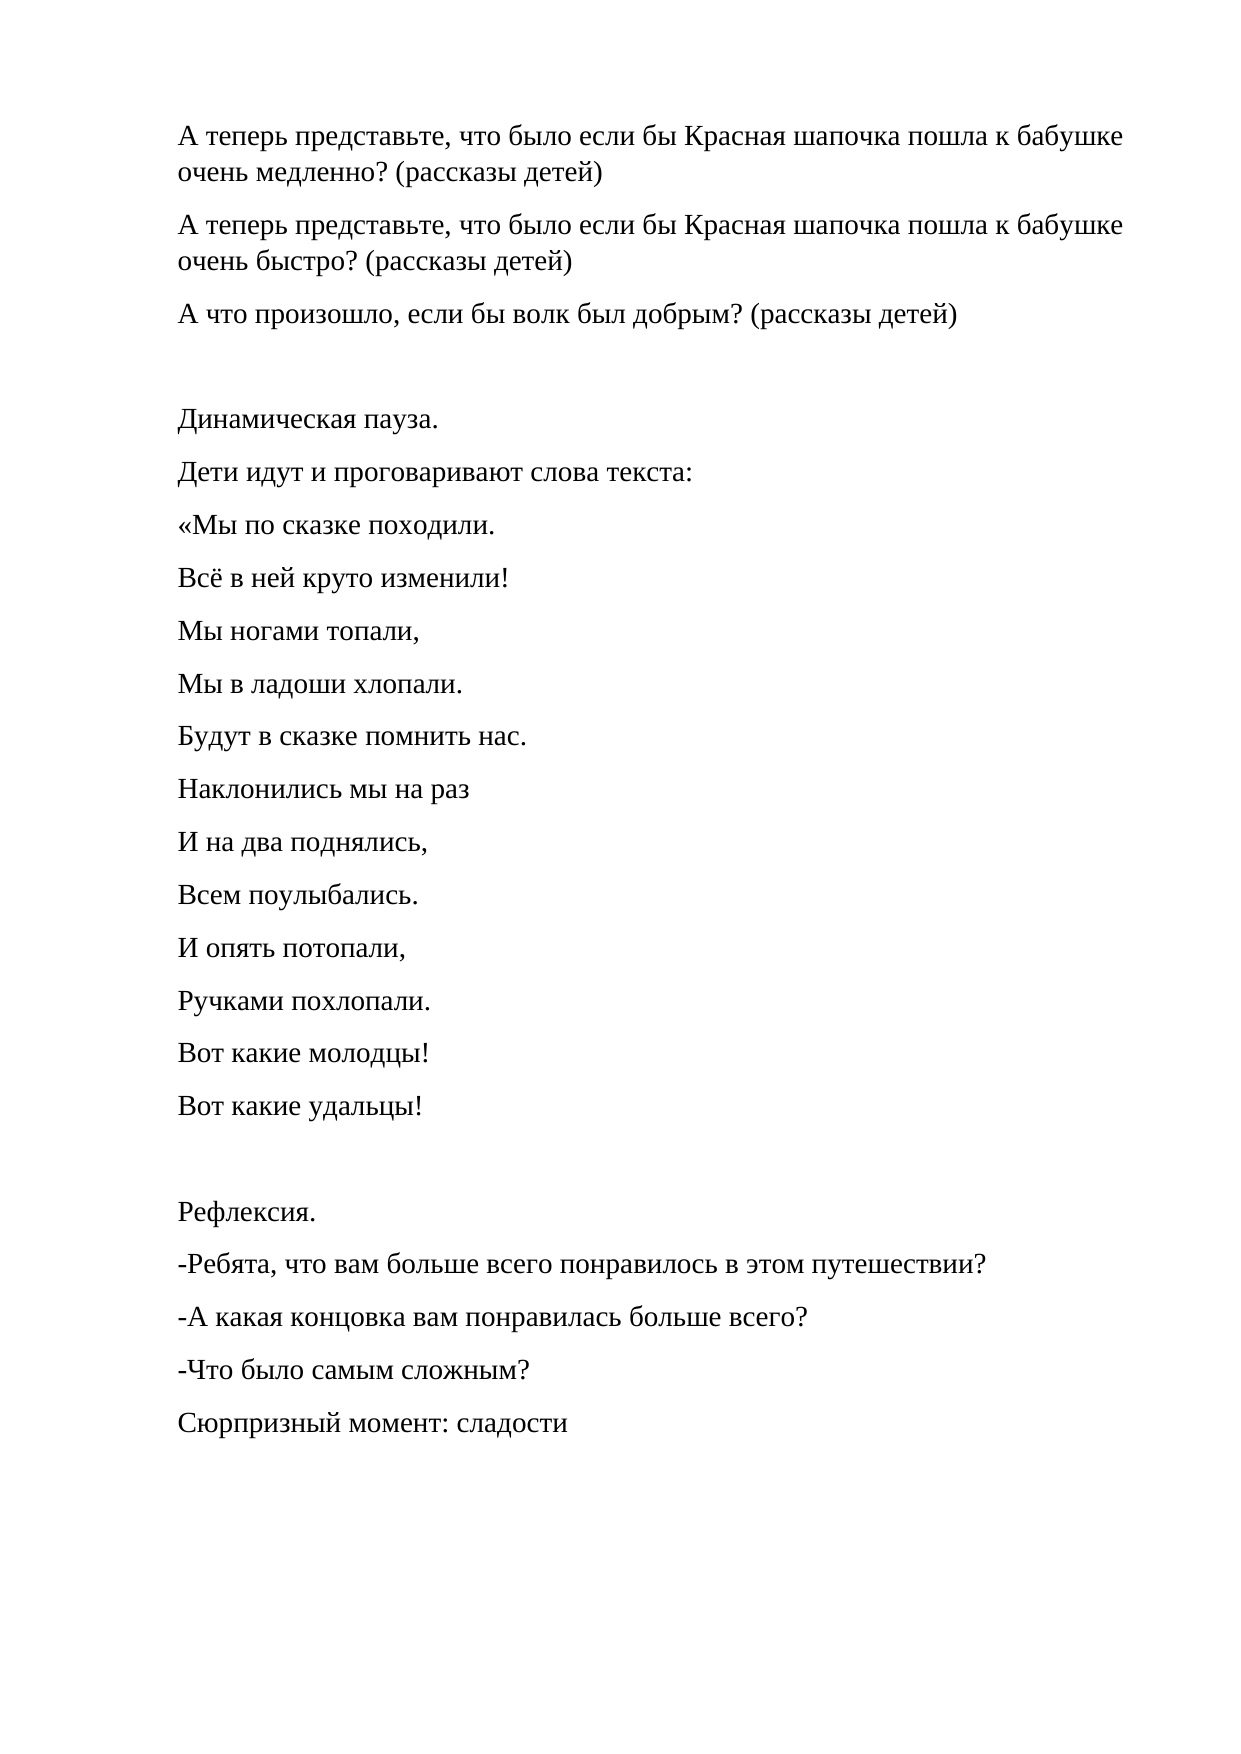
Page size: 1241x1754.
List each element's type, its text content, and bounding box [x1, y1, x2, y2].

text -А какая концовка вам понравилась больше всего? [177, 1299, 1152, 1333]
text Мы ногами топали, [177, 613, 1152, 646]
text Ручками похлопали. [177, 983, 1152, 1016]
text Будут в сказке помнить нас. [177, 718, 1152, 752]
text И на два поднялись, [177, 824, 1152, 858]
text Рефлексия. [177, 1194, 1152, 1227]
text Всё в ней круто изменили! [177, 560, 1152, 594]
text Мы в ладоши хлопали. [177, 666, 1152, 699]
text Дети идут и проговаривают слова текста: [177, 454, 1152, 488]
text «Мы по сказке походили. [177, 507, 1152, 541]
text -Ребята, что вам больше всего понравилось в этом путешествии? [177, 1247, 1152, 1280]
text Наклонились мы на раз [177, 771, 1152, 805]
text Динамическая пауза. [177, 402, 1152, 435]
text Вот какие удальцы! [177, 1088, 1152, 1122]
text И опять потопали, [177, 930, 1152, 963]
text Вот какие молодцы! [177, 1035, 1152, 1069]
text А теперь представьте, что было если бы Красная шапочка пошла к бабушке очень быстро? (рассказы детей) [177, 207, 1152, 277]
text А что произошло, если бы волк был добрым? (рассказы детей) [177, 296, 1152, 329]
text Сюрпризный момент: сладости [177, 1405, 1152, 1439]
text А теперь представьте, что было если бы Красная шапочка пошла к бабушке очень медленно? (рассказы детей) [177, 118, 1152, 188]
text -Что было самым сложным? [177, 1352, 1152, 1386]
text Всем поулыбались. [177, 877, 1152, 911]
